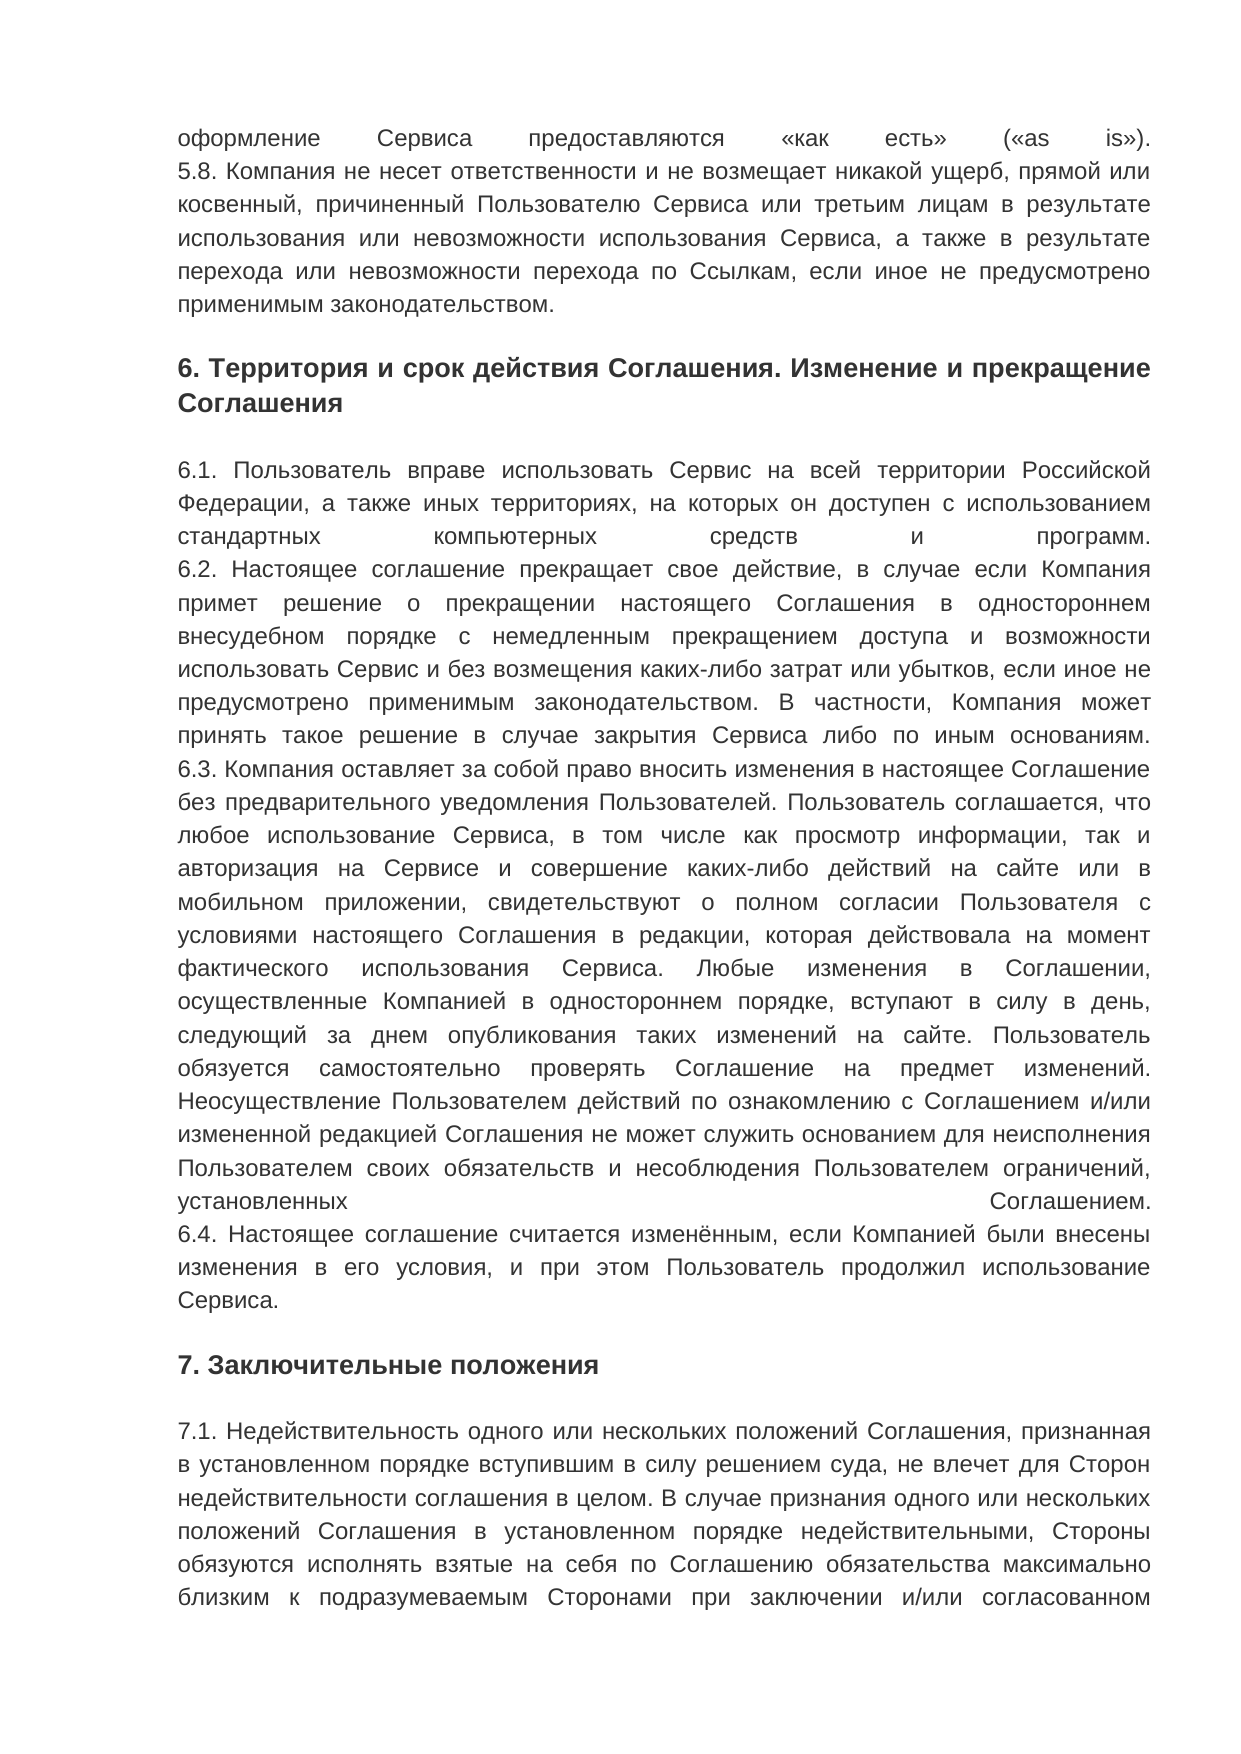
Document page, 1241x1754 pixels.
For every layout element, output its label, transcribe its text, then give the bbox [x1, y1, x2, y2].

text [177, 118, 1152, 317]
text 7. Заключительные положения [177, 1345, 1152, 1380]
text 6.1. Пользователь вправе использовать Сервис на всей территории Российской Федерации, а также иных территориях, на которых он доступен с использованием стандартных компьютерных средств и программ. 6.2. Настоящее соглашение прекращает свое действие, в случае если Компания примет решение о прекращении настоящего Соглашения в одностороннем внесудебном порядке с немедленным прекращением доступа и возможности использовать Сервис и без возмещения каких-либо затрат или убытков, если иное не предусмотрено применимым законодательством. В частности, Компания может принять такое решение в случае закрытия Сервиса либо по иным основаниям. 6.3. Компания оставляет за собой право вносить изменения в настоящее Соглашение без предварительного уведомления Пользователей. Пользователь соглашается, что любое использование Сервиса, в том числе как просмотр информации, так и авторизация на Сервисе и совершение каких-либо действий на сайте или в мобильном приложении, свидетельствуют о полном согласии Пользователя с условиями настоящего Соглашения в редакции, которая действовала на момент фактического использования Сервиса. Любые изменения в Соглашении, осуществленные Компанией в одностороннем порядке, вступают в силу в день, следующий за днем опубликования таких изменений на сайте. Пользователь обязуется самостоятельно проверять Соглашение на предмет изменений. Неосуществление Пользователем действий по ознакомлению с Соглашением и/или измененной редакцией Соглашения не может служить основанием для неисполнения Пользователем своих обязательств и несоблюдения Пользователем ограничений, установленных Соглашением. 6.4. Настоящее соглашение считается изменённым, если Компанией были внесены изменения в его условия, и при этом Пользователь продолжил использование Сервиса. [177, 450, 1152, 1314]
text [177, 1411, 1152, 1611]
text 6. Территория и срок действия Соглашения. Изменение и прекращение Соглашения [177, 349, 1152, 419]
